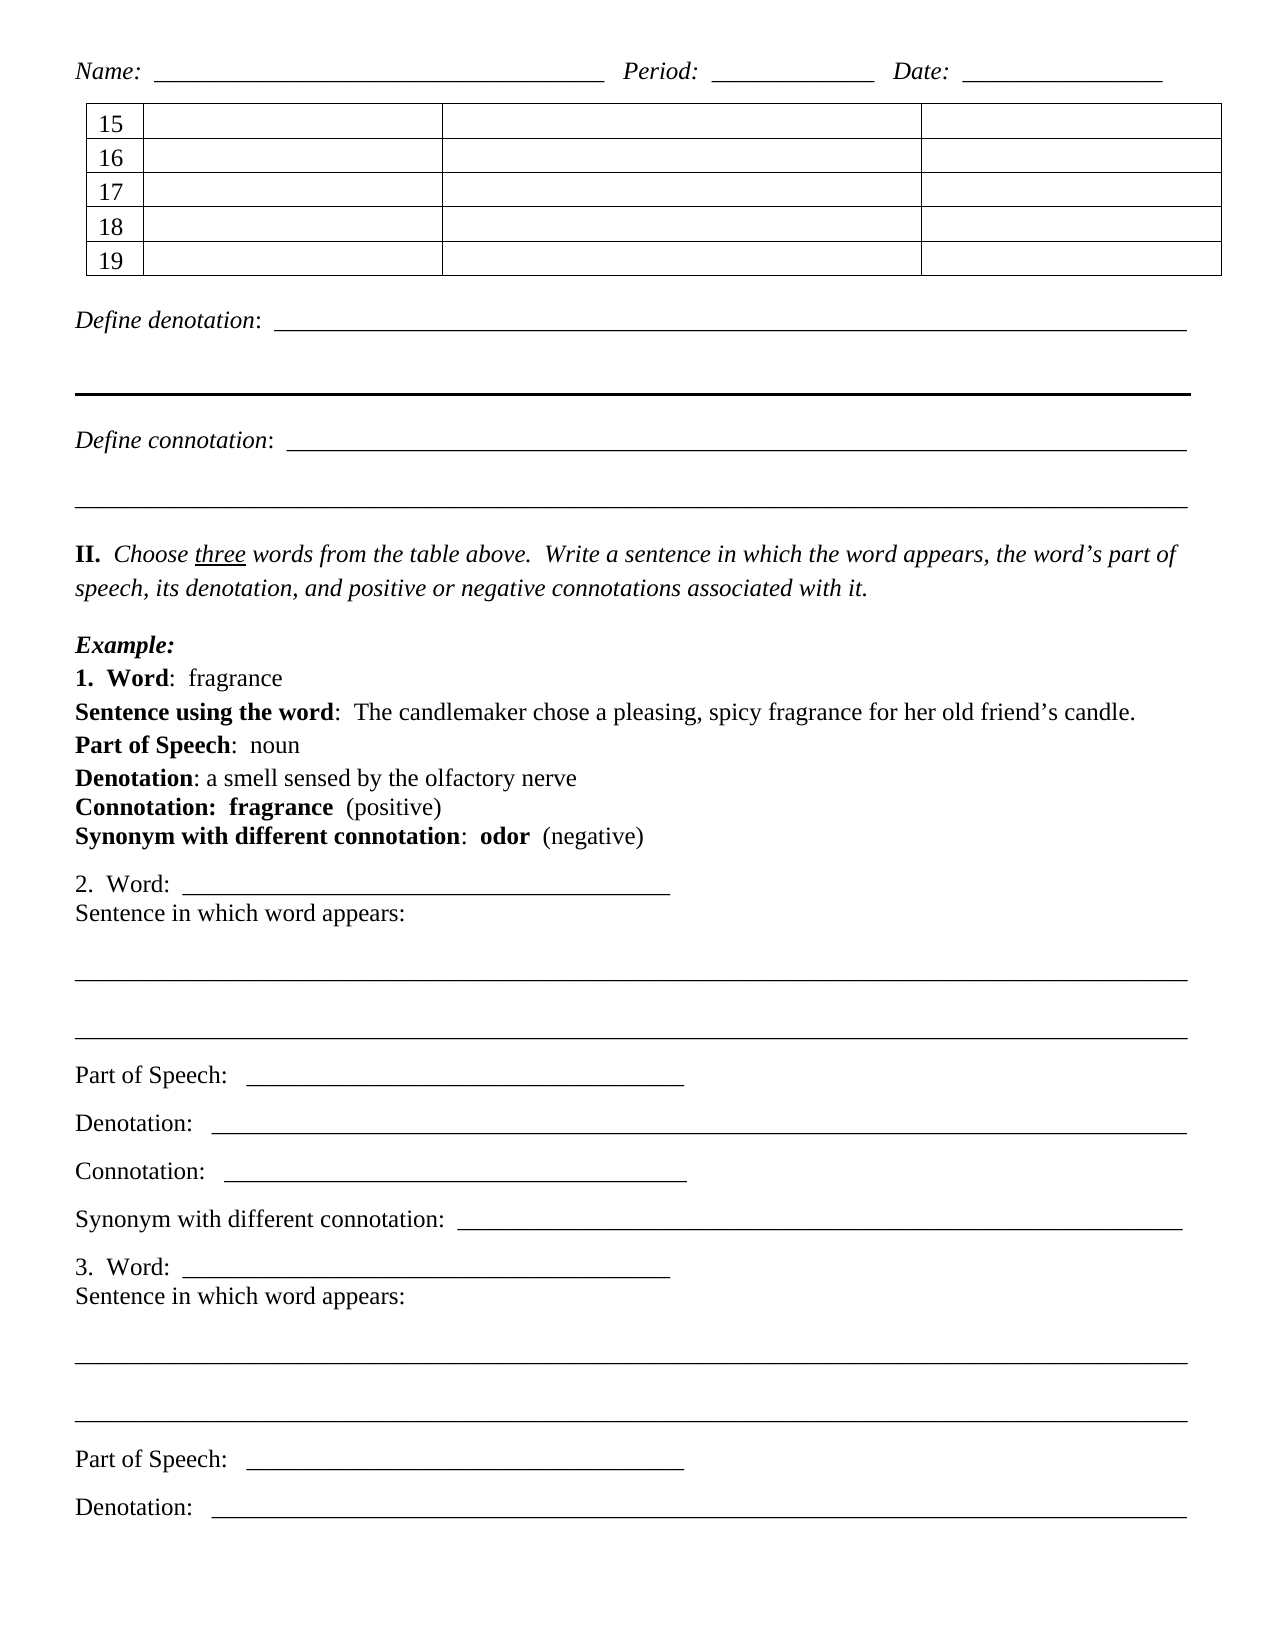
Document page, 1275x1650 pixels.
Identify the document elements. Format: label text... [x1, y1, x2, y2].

text 3. Word: _______________________________________ [75, 1252, 1191, 1281]
text Sentence using the word: The candlemaker chose a pleasing, spicy fragrance for her old friend’s candle. [75, 692, 1191, 726]
text _________________________________________________________________________________________ [75, 1338, 1191, 1367]
text Denotation: ______________________________________________________________________________ [75, 1108, 1191, 1137]
table_cell [443, 242, 921, 275]
text Example: [75, 626, 1191, 659]
table_cell [443, 139, 921, 172]
table_cell 19 [87, 242, 143, 275]
table_cell [144, 207, 442, 241]
text _________________________________________________________________________________________ [75, 477, 1191, 511]
table_cell [144, 104, 442, 137]
text Synonym with different connotation: __________________________________________________________ [75, 1204, 1191, 1233]
table_cell [922, 173, 1221, 206]
table_cell [144, 242, 442, 275]
table_cell [443, 173, 921, 206]
table_cell 17 [87, 173, 143, 206]
text Define denotation: _________________________________________________________________________ [75, 300, 1191, 333]
table_cell 18 [87, 207, 143, 241]
text Part of Speech: noun [75, 726, 1191, 759]
text Connotation: fragrance (positive) [75, 792, 1191, 821]
text Part of Speech: ___________________________________ [75, 1061, 1191, 1089]
table_cell 15 [87, 104, 143, 137]
text Denotation: ______________________________________________________________________________ [75, 1492, 1191, 1521]
table_cell [922, 207, 1221, 241]
text _________________________________________________________________________________________ [75, 1396, 1191, 1425]
text 1. Word: fragrance [75, 659, 1191, 692]
text Denotation: a smell sensed by the olfactory nerve [75, 759, 1191, 792]
table_cell [443, 104, 921, 137]
text _________________________________________________________________________________________ [75, 955, 1191, 984]
table_cell [922, 104, 1221, 137]
text _________________________________________________________________________________________ [75, 1013, 1191, 1041]
text Synonym with different connotation: odor (negative) [75, 821, 1191, 850]
text Sentence in which word appears: [75, 898, 1191, 926]
text Connotation: _____________________________________ [75, 1156, 1191, 1185]
text Part of Speech: ___________________________________ [75, 1444, 1191, 1473]
table_cell [443, 207, 921, 241]
table_cell 16 [87, 139, 143, 172]
text 2. Word: _______________________________________ [75, 869, 1191, 898]
text Define connotation: ________________________________________________________________________ [75, 420, 1191, 453]
table_cell [144, 139, 442, 172]
text Sentence in which word appears: [75, 1281, 1191, 1310]
table_cell [922, 139, 1221, 172]
table_cell [144, 173, 442, 206]
table_cell [922, 242, 1221, 275]
text II. Choose three words from the table above. Write a sentence in which the word appears, the word’s part of speech, its denotation, and positive or negative connotations associated with it. [75, 535, 1191, 602]
